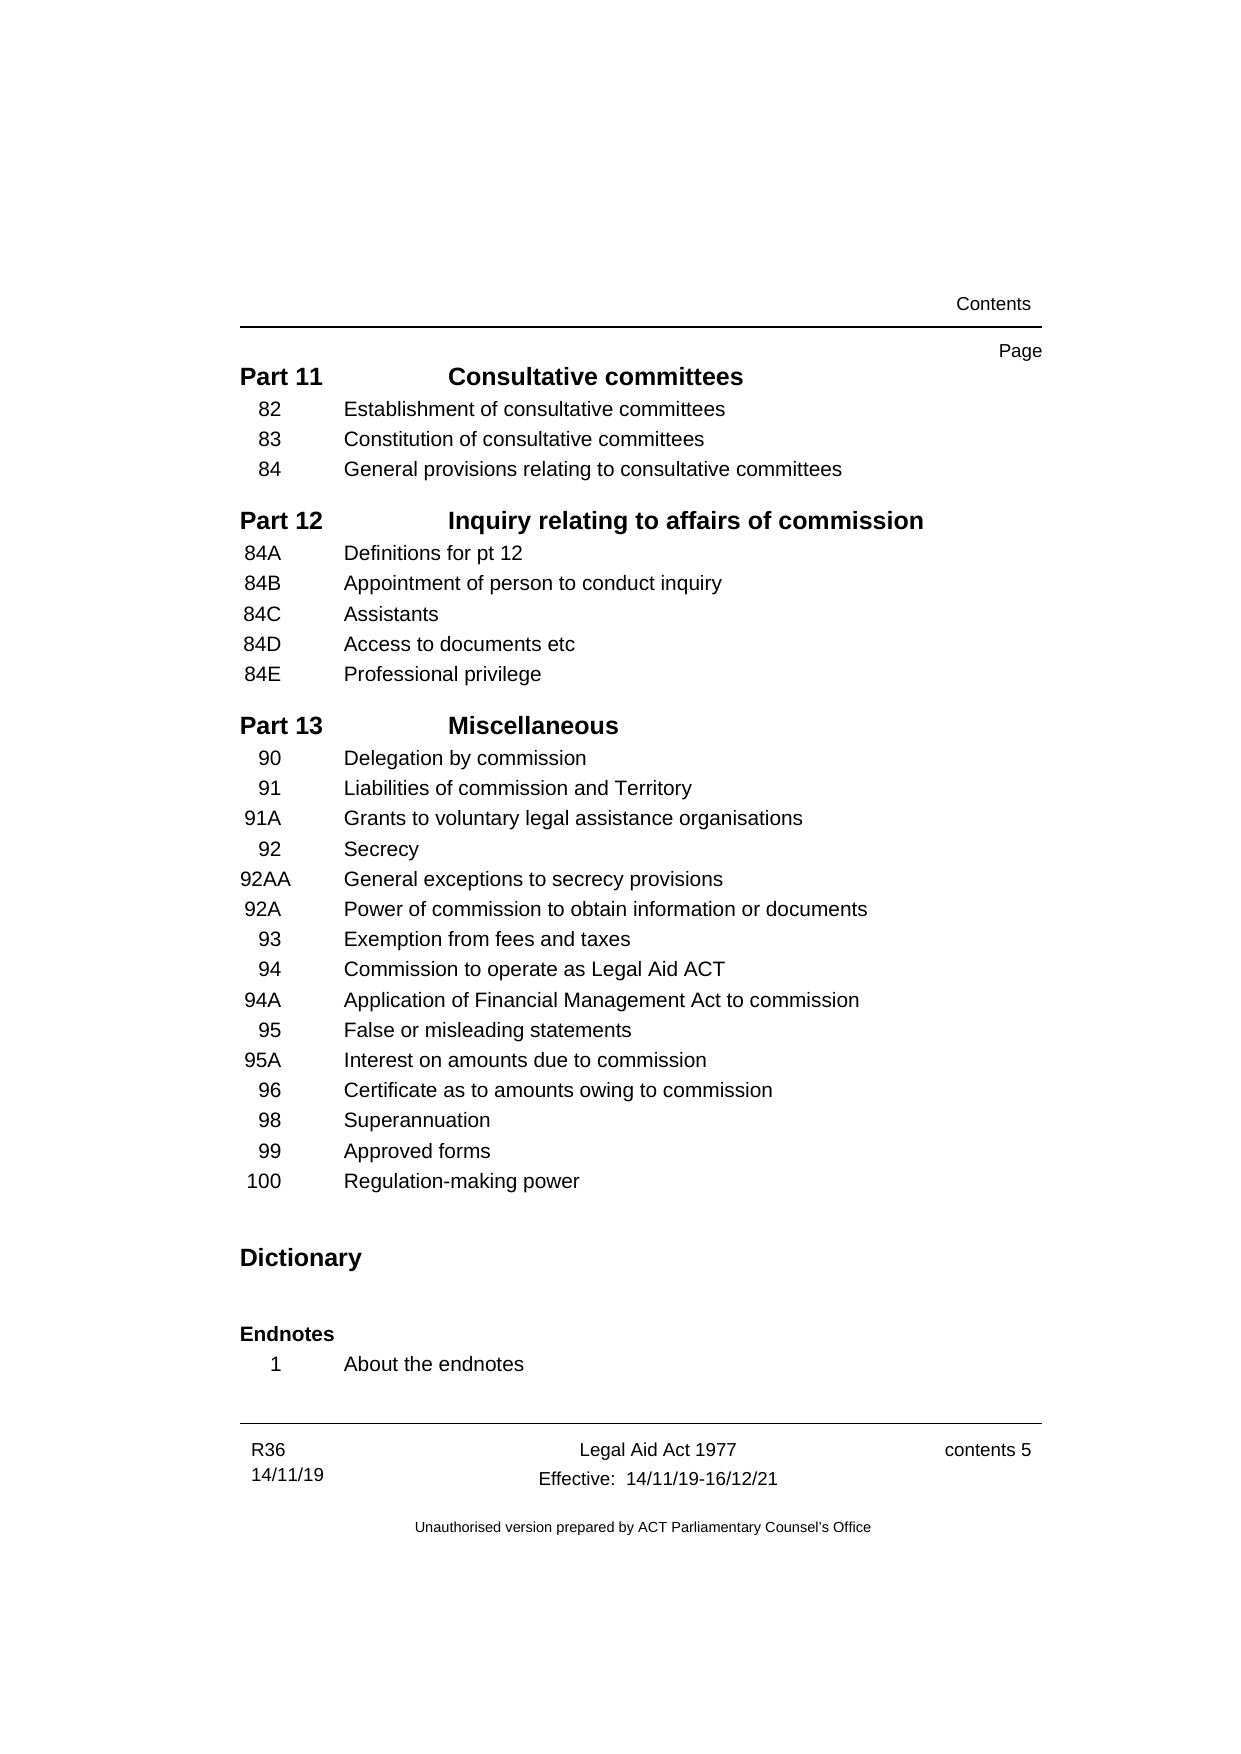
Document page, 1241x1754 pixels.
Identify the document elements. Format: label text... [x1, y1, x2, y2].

text 96 Certificate as to amounts owing to commission 78 [239, 1078, 996, 1102]
text 98 Superannuation 78 [239, 1108, 996, 1132]
text 92AA General exceptions to secrecy provisions 74 [239, 867, 996, 891]
text Part 13 Miscellaneous 71 [239, 711, 996, 739]
text 94 Commission to operate as Legal Aid ACT 76 [239, 957, 996, 981]
text 83 Constitution of consultative committees 66 [239, 427, 996, 451]
text 84E Professional privilege 70 [239, 662, 996, 686]
text 91 Liabilities of commission and Territory 71 [239, 776, 996, 800]
text 84C Assistants 69 [239, 601, 996, 625]
text 92A Power of commission to obtain information or documents 75 [239, 897, 996, 921]
text 94A Application of Financial Management Act to commission 76 [239, 987, 996, 1011]
text 90 Delegation by commission 71 [239, 746, 996, 770]
text Part 11 Consultative committees 66 [239, 362, 996, 390]
text Dictionary 80 [239, 1243, 996, 1271]
text 82 Establishment of consultative committees 66 [239, 397, 996, 421]
text 84A Definitions for pt 12 68 [239, 541, 996, 565]
text Part 12 Inquiry relating to affairs of commission 68 [239, 506, 996, 535]
text 100 Regulation-making power 79 [239, 1169, 996, 1193]
text 99 Approved forms 78 [239, 1138, 996, 1162]
text 95A Interest on amounts due to commission 77 [239, 1048, 996, 1072]
text 84 General provisions relating to consultative committees 67 [239, 457, 996, 481]
text 92 Secrecy 72 [239, 836, 996, 860]
text 84B Appointment of person to conduct inquiry 68 [239, 571, 996, 595]
text 91A Grants to voluntary legal assistance organisations 72 [239, 806, 996, 830]
text 95 False or misleading statements 76 [239, 1018, 996, 1042]
text 84D Access to documents etc 69 [239, 632, 996, 656]
text 1 About the endnotes 84 [239, 1352, 996, 1376]
text Endnotes 84 [239, 1321, 996, 1345]
text 93 Exemption from fees and taxes 75 [239, 927, 996, 951]
